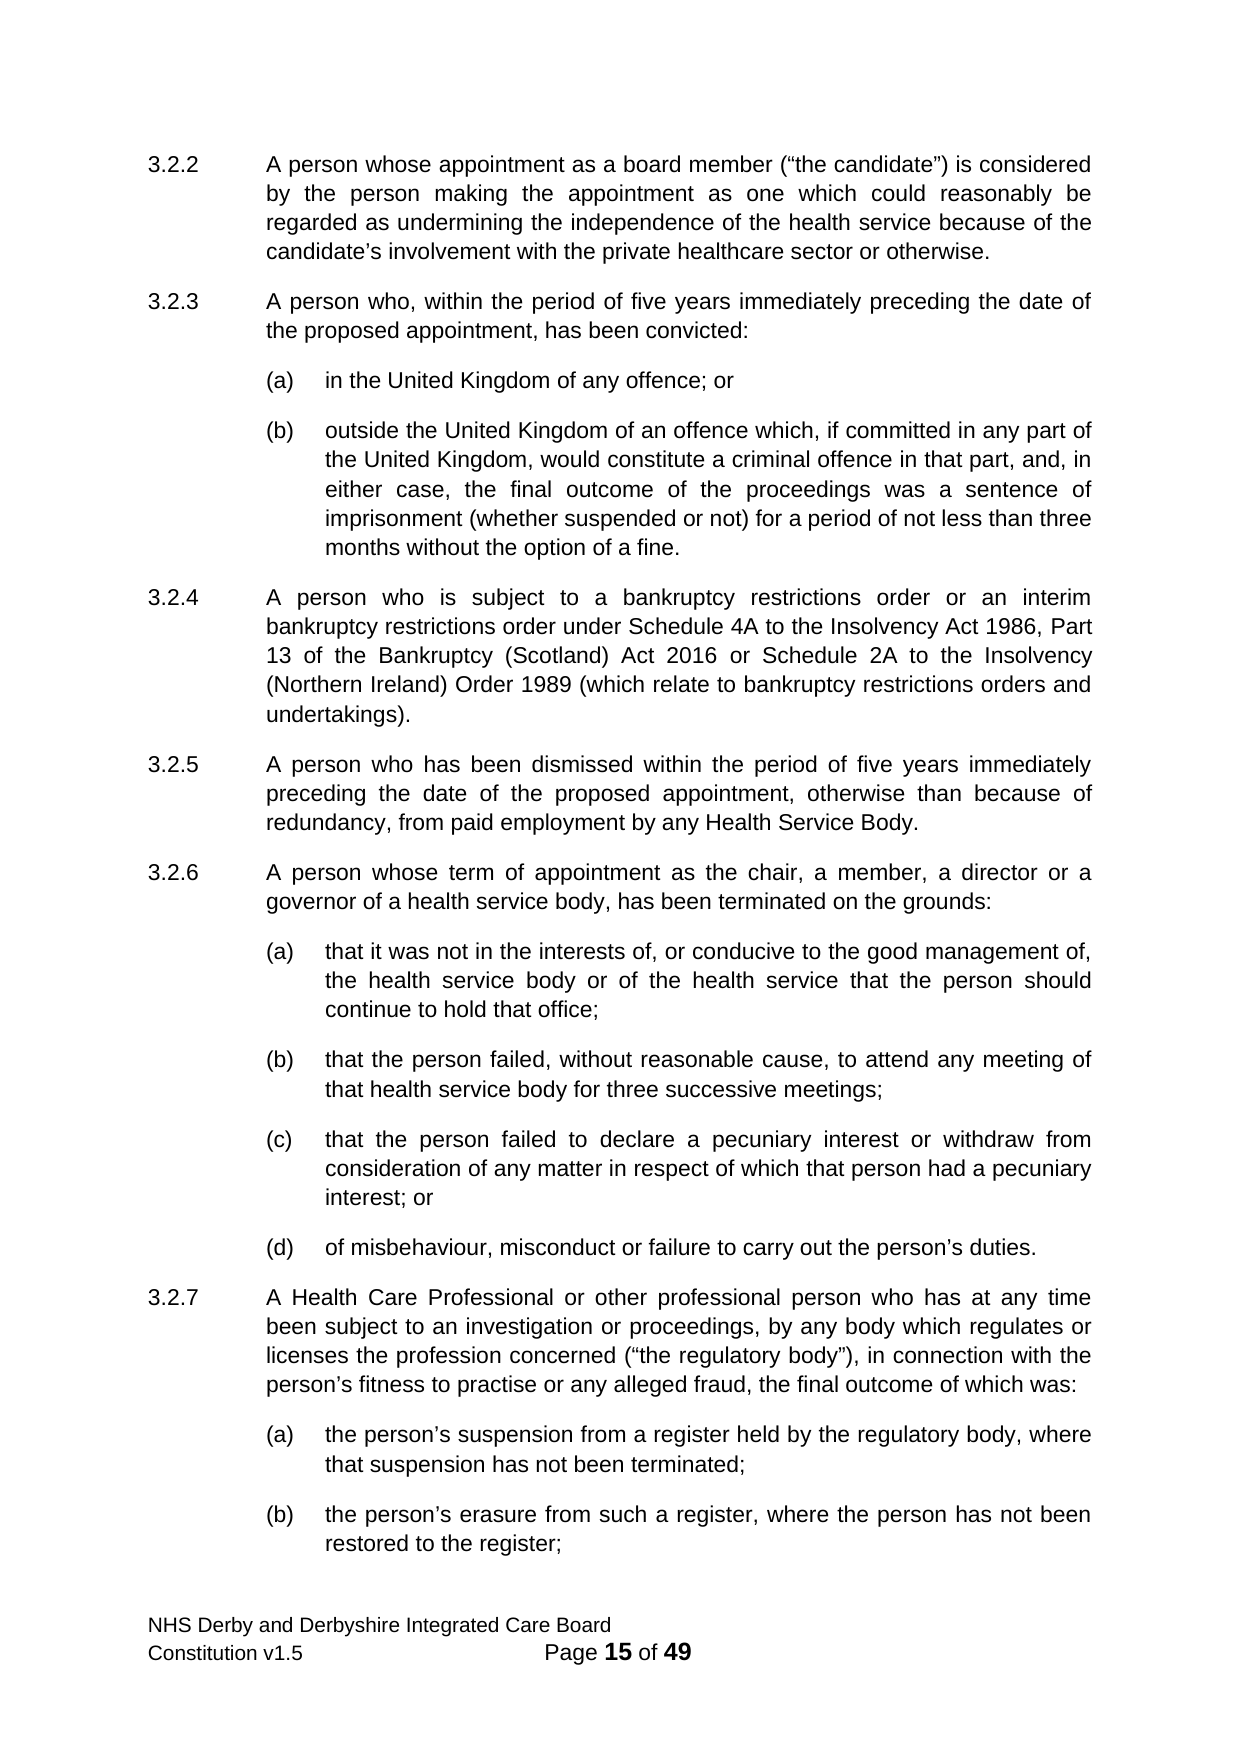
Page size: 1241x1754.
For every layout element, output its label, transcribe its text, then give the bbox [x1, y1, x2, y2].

subtitle A person who is subject to a bankruptcy restrictions order or an interim bankruptcy restrictions order under Schedule 4A to the Insolvency Act 1986, Part 13 of the Bankruptcy (Scotland) Act 2016 or Schedule 2A to the Insolvency (Northern Ireland) Order 1989 (which relate to bankruptcy restrictions orders and undertakings). [148, 581, 1092, 727]
subtitle A Health Care Professional or other professional person who has at any time been subject to an investigation or proceedings, by any body which regulates or licenses the profession concerned (“the regulatory body”), in connection with the person’s fitness to practise or any alleged fraud, the final outcome of which was: [148, 1281, 1092, 1398]
text outside the United Kingdom of an offence which, if committed in any part of the United Kingdom, would constitute a criminal offence in that part, and, in either case, the final outcome of the proceedings was a sentence of imprisonment (whether suspended or not) for a period of not less than three months without the option of a fine. [266, 414, 1092, 560]
text in the United Kingdom of any offence; or [266, 364, 1092, 393]
text of misbehaviour, misconduct or failure to carry out the person’s duties. [266, 1231, 1092, 1260]
subtitle A person whose term of appointment as the chair, a member, a director or a governor of a health service body, has been terminated on the grounds: [148, 856, 1092, 914]
subtitle A person who has been dismissed within the period of five years immediately preceding the date of the proposed appointment, otherwise than because of redundancy, from paid employment by any Health Service Body. [148, 748, 1092, 835]
text that the person failed, without reasonable cause, to attend any meeting of that health service body for three successive meetings; [266, 1043, 1092, 1102]
text the person’s suspension from a register held by the regulatory body, where that suspension has not been terminated; [266, 1418, 1092, 1477]
subtitle A person whose appointment as a board member (“the candidate”) is considered by the person making the appointment as one which could reasonably be regarded as undermining the independence of the health service because of the candidate’s involvement with the private healthcare sector or otherwise. [148, 148, 1092, 264]
subtitle A person who, within the period of five years immediately preceding the date of the proposed appointment, has been convicted: [148, 285, 1092, 343]
text that it was not in the interests of, or conducive to the good management of, the health service body or of the health service that the person should continue to hold that office; [266, 935, 1092, 1023]
text the person’s erasure from such a register, where the person has not been restored to the register; [266, 1498, 1092, 1556]
text that the person failed to declare a pecuniary interest or withdraw from consideration of any matter in respect of which that person had a pecuniary interest; or [266, 1123, 1092, 1210]
